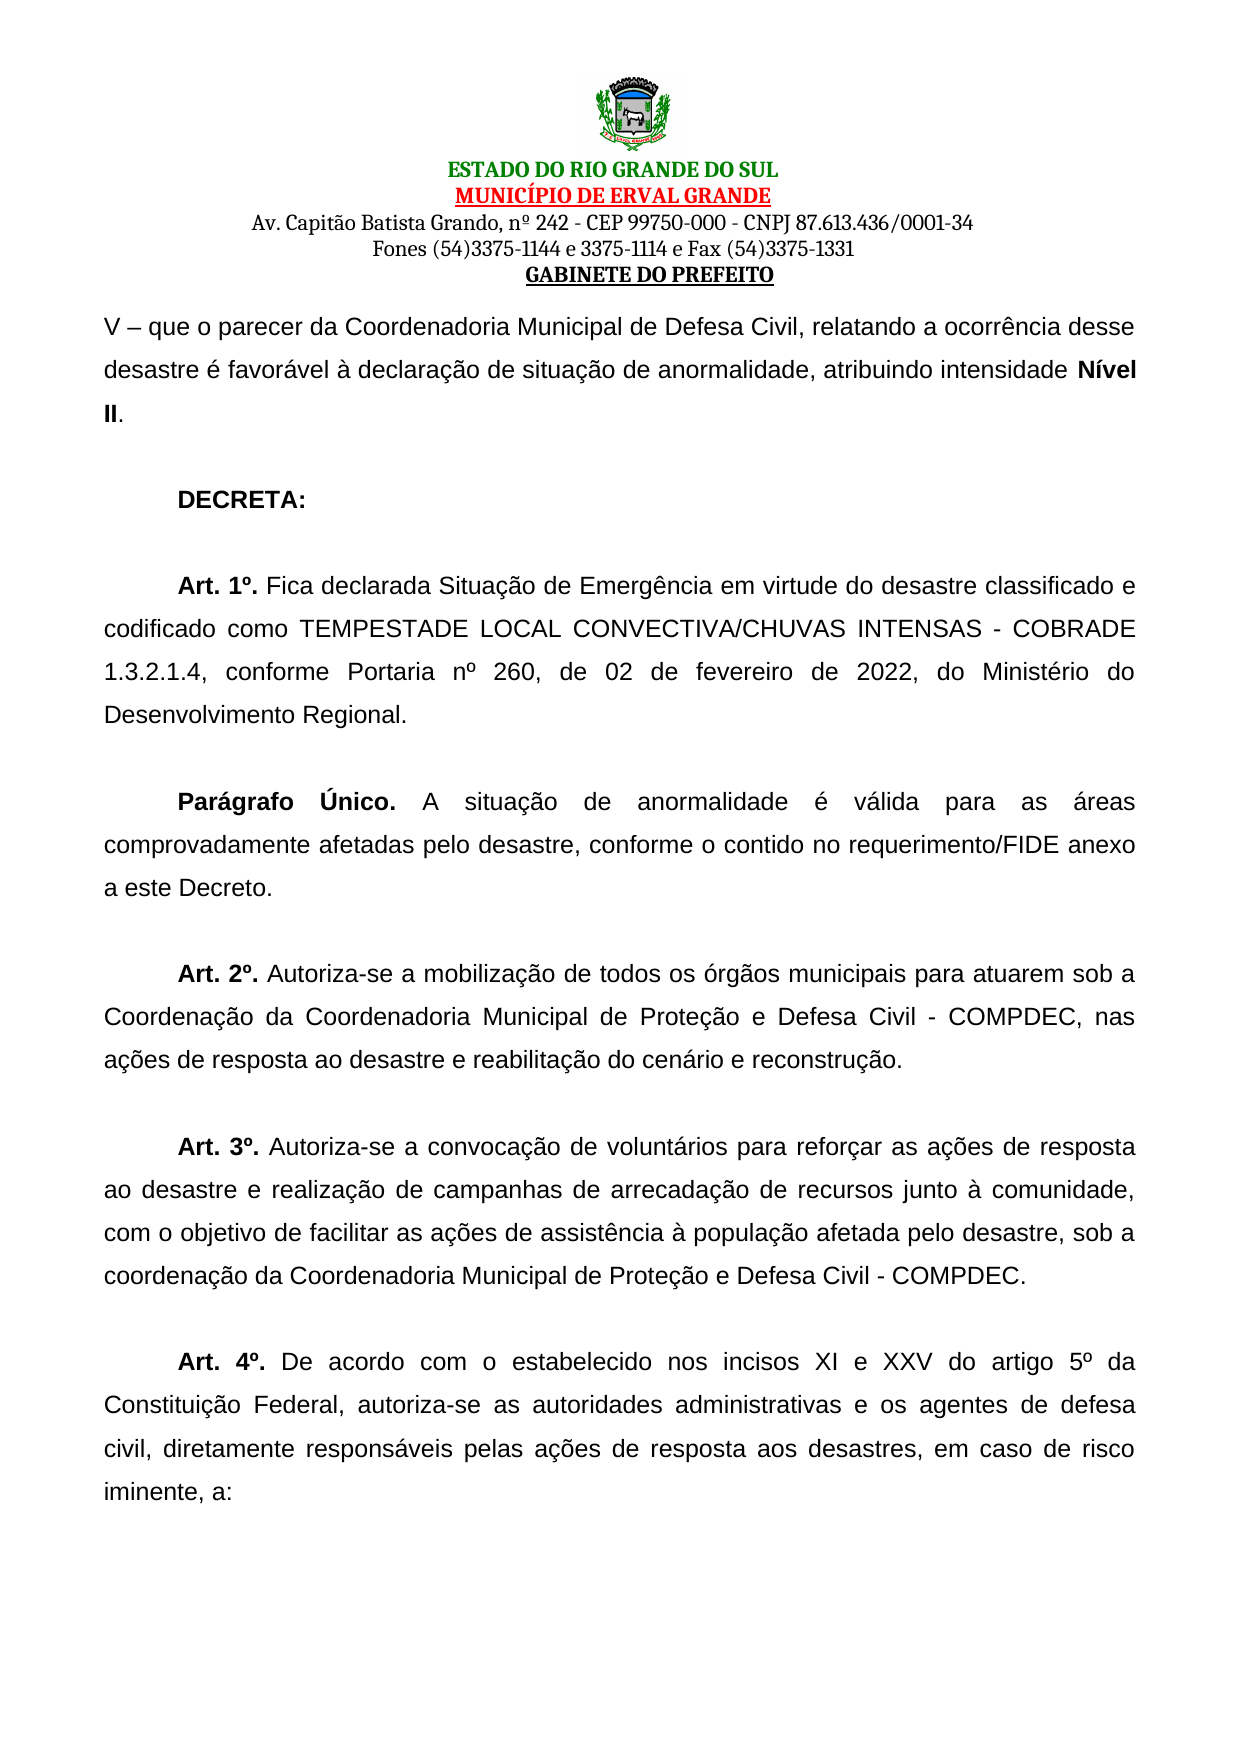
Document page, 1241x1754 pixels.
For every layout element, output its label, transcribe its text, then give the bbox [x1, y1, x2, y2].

picture [579, 73, 683, 157]
text Art. 4º. De acordo com o estabelecido nos incisos XI e XXV do artigo 5º da Constituição Federal, autoriza-se as autoridades administrativas e os agentes de defesa civil, diretamente responsáveis pelas ações de resposta aos desastres, em caso de risco iminente, a: [103, 1347, 1137, 1505]
text Art. 3º. Autoriza-se a convocação de voluntários para reforçar as ações de resposta ao desastre e realização de campanhas de arrecadação de recursos junto à comunidade, com o objetivo de facilitar as ações de assistência à população afetada pelo desastre, sob a coordenação da Coordenadoria Municipal de Proteção e Defesa Civil - COMPDEC. [103, 1132, 1137, 1290]
text DECRETA: [103, 485, 1137, 513]
text V – que o parecer da Coordenadoria Municipal de Defesa Civil, relatando a ocorrência desse desastre é favorável à declaração de situação de anormalidade, atribuindo intensidade Nível II. [103, 312, 1137, 427]
text Parágrafo Único. A situação de anormalidade é válida para as áreas comprovadamente afetadas pelo desastre, conforme o contido no requerimento/FIDE anexo a este Decreto. [103, 787, 1137, 902]
text Art. 1º. Fica declarada Situação de Emergência em virtude do desastre classificado e codificado como TEMPESTADE LOCAL CONVECTIVA/CHUVAS INTENSAS - COBRADE 1.3.2.1.4, conforme Portaria nº 260, de 02 de fevereiro de 2022, do Ministério do Desenvolvimento Regional. [103, 571, 1137, 729]
text Art. 2º. Autoriza-se a mobilização de todos os órgãos municipais para atuarem sob a Coordenação da Coordenadoria Municipal de Proteção e Defesa Civil - COMPDEC, nas ações de resposta ao desastre e reabilitação do cenário e reconstrução. [103, 959, 1137, 1074]
